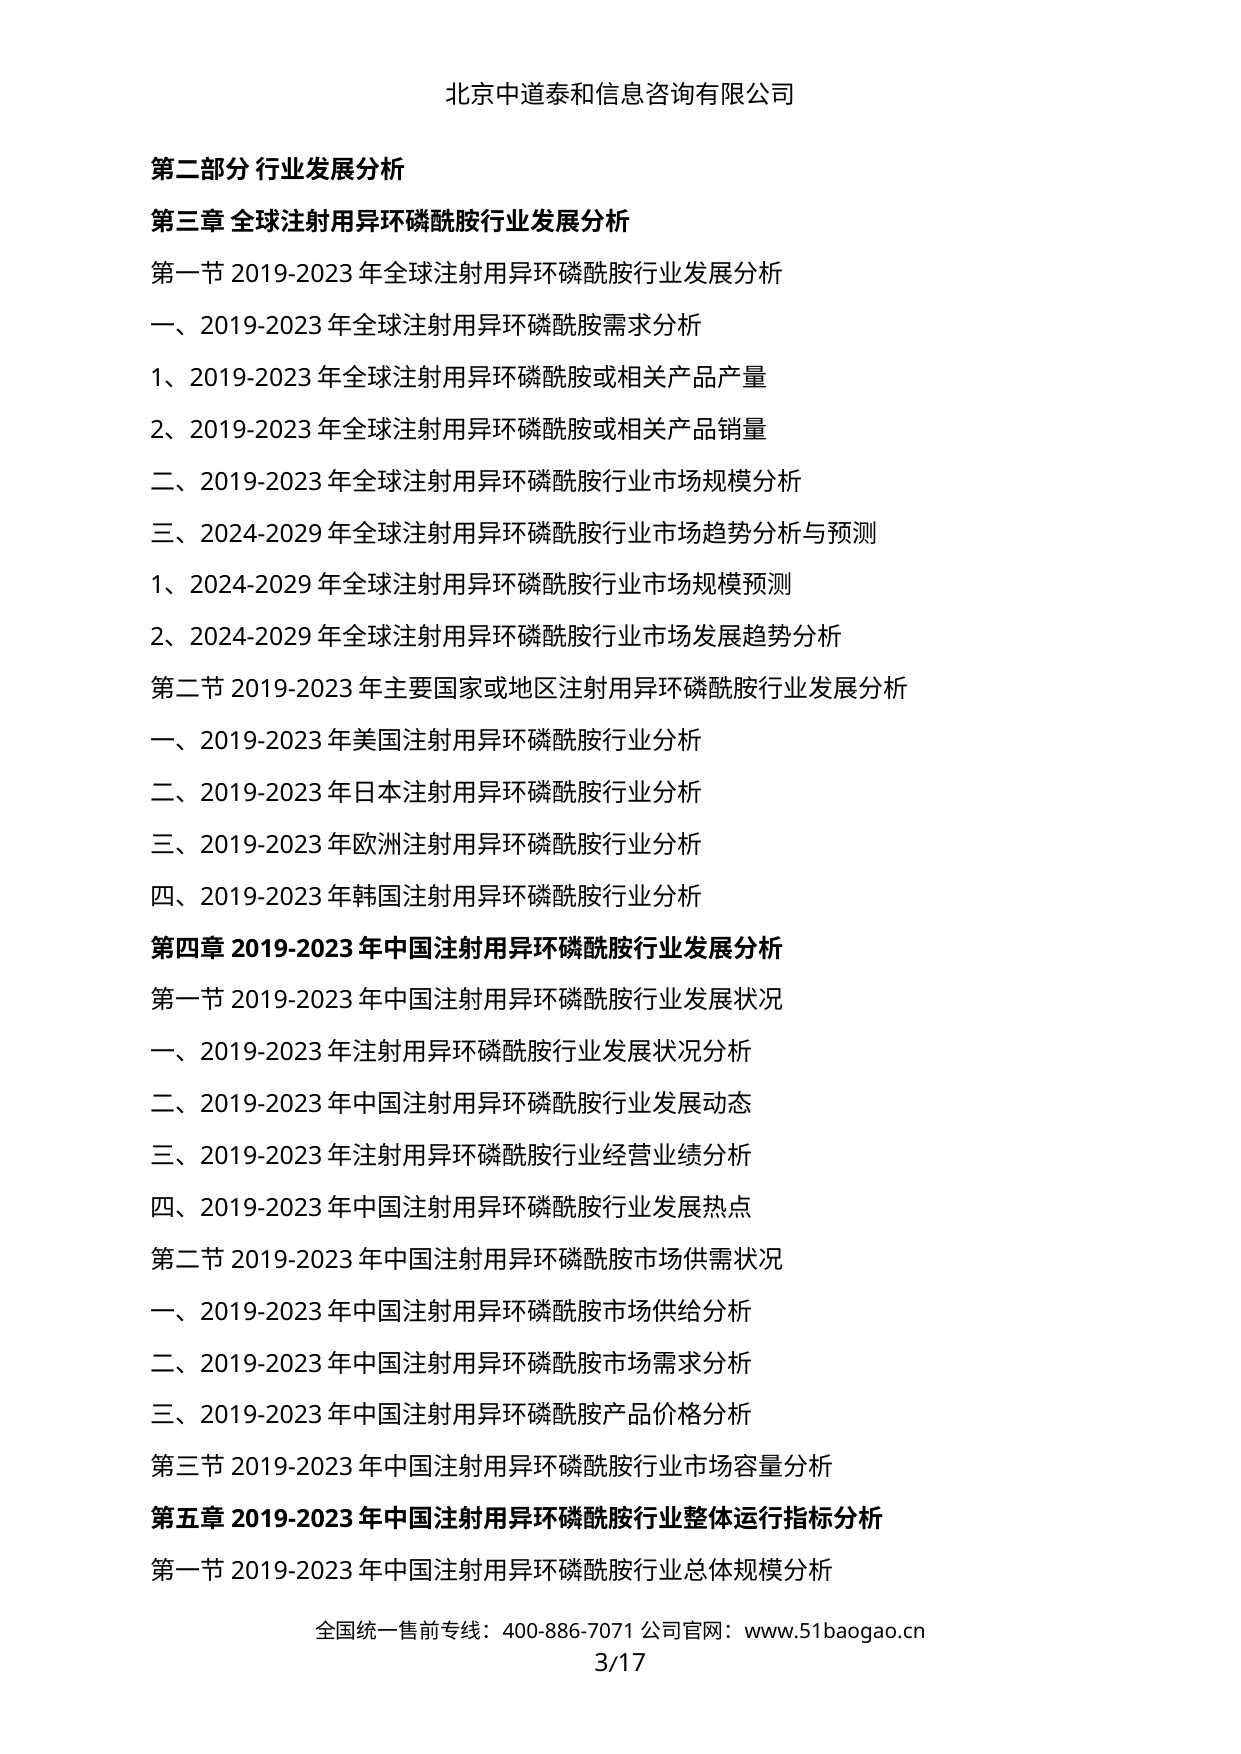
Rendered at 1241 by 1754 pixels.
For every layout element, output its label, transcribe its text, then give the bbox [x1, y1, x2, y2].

text 第三节 2019-2023年中国注射用异环磷酰胺行业市场容量分析 [150, 1447, 1090, 1483]
text 二、2019-2023年中国注射用异环磷酰胺市场需求分析 [150, 1343, 1090, 1379]
text 三、2019-2023年欧洲注射用异环磷酰胺行业分析 [150, 824, 1090, 861]
text 一、2019-2023年全球注射用异环磷酰胺需求分析 [150, 306, 1090, 342]
text 2、2024-2029年全球注射用异环磷酰胺行业市场发展趋势分析 [150, 617, 1090, 653]
text 第一节 2019-2023年全球注射用异环磷酰胺行业发展分析 [150, 254, 1090, 290]
text 第一节 2019-2023年中国注射用异环磷酰胺行业发展状况 [150, 980, 1090, 1016]
text 第二部分 行业发展分析 [150, 150, 1090, 186]
text 一、2019-2023年注射用异环磷酰胺行业发展状况分析 [150, 1032, 1090, 1068]
text 第二节 2019-2023年中国注射用异环磷酰胺市场供需状况 [150, 1239, 1090, 1276]
text 1、2024-2029年全球注射用异环磷酰胺行业市场规模预测 [150, 565, 1090, 601]
text 一、2019-2023年美国注射用异环磷酰胺行业分析 [150, 721, 1090, 757]
text 四、2019-2023年韩国注射用异环磷酰胺行业分析 [150, 876, 1090, 912]
text 第四章 2019-2023年中国注射用异环磷酰胺行业发展分析 [150, 928, 1090, 964]
text 二、2019-2023年全球注射用异环磷酰胺行业市场规模分析 [150, 461, 1090, 497]
text 二、2019-2023年中国注射用异环磷酰胺行业发展动态 [150, 1084, 1090, 1120]
text 第五章 2019-2023年中国注射用异环磷酰胺行业整体运行指标分析 [150, 1499, 1090, 1535]
text 第二节 2019-2023年主要国家或地区注射用异环磷酰胺行业发展分析 [150, 669, 1090, 705]
text 四、2019-2023年中国注射用异环磷酰胺行业发展热点 [150, 1187, 1090, 1224]
text 一、2019-2023年中国注射用异环磷酰胺市场供给分析 [150, 1291, 1090, 1327]
text 三、2019-2023年注射用异环磷酰胺行业经营业绩分析 [150, 1136, 1090, 1172]
text 二、2019-2023年日本注射用异环磷酰胺行业分析 [150, 772, 1090, 809]
text 1、2019-2023年全球注射用异环磷酰胺或相关产品产量 [150, 357, 1090, 394]
text 三、2024-2029年全球注射用异环磷酰胺行业市场趋势分析与预测 [150, 513, 1090, 549]
text 三、2019-2023年中国注射用异环磷酰胺产品价格分析 [150, 1395, 1090, 1431]
text 第一节 2019-2023年中国注射用异环磷酰胺行业总体规模分析 [150, 1551, 1090, 1587]
text 2、2019-2023年全球注射用异环磷酰胺或相关产品销量 [150, 409, 1090, 446]
text 第三章 全球注射用异环磷酰胺行业发展分析 [150, 202, 1090, 238]
